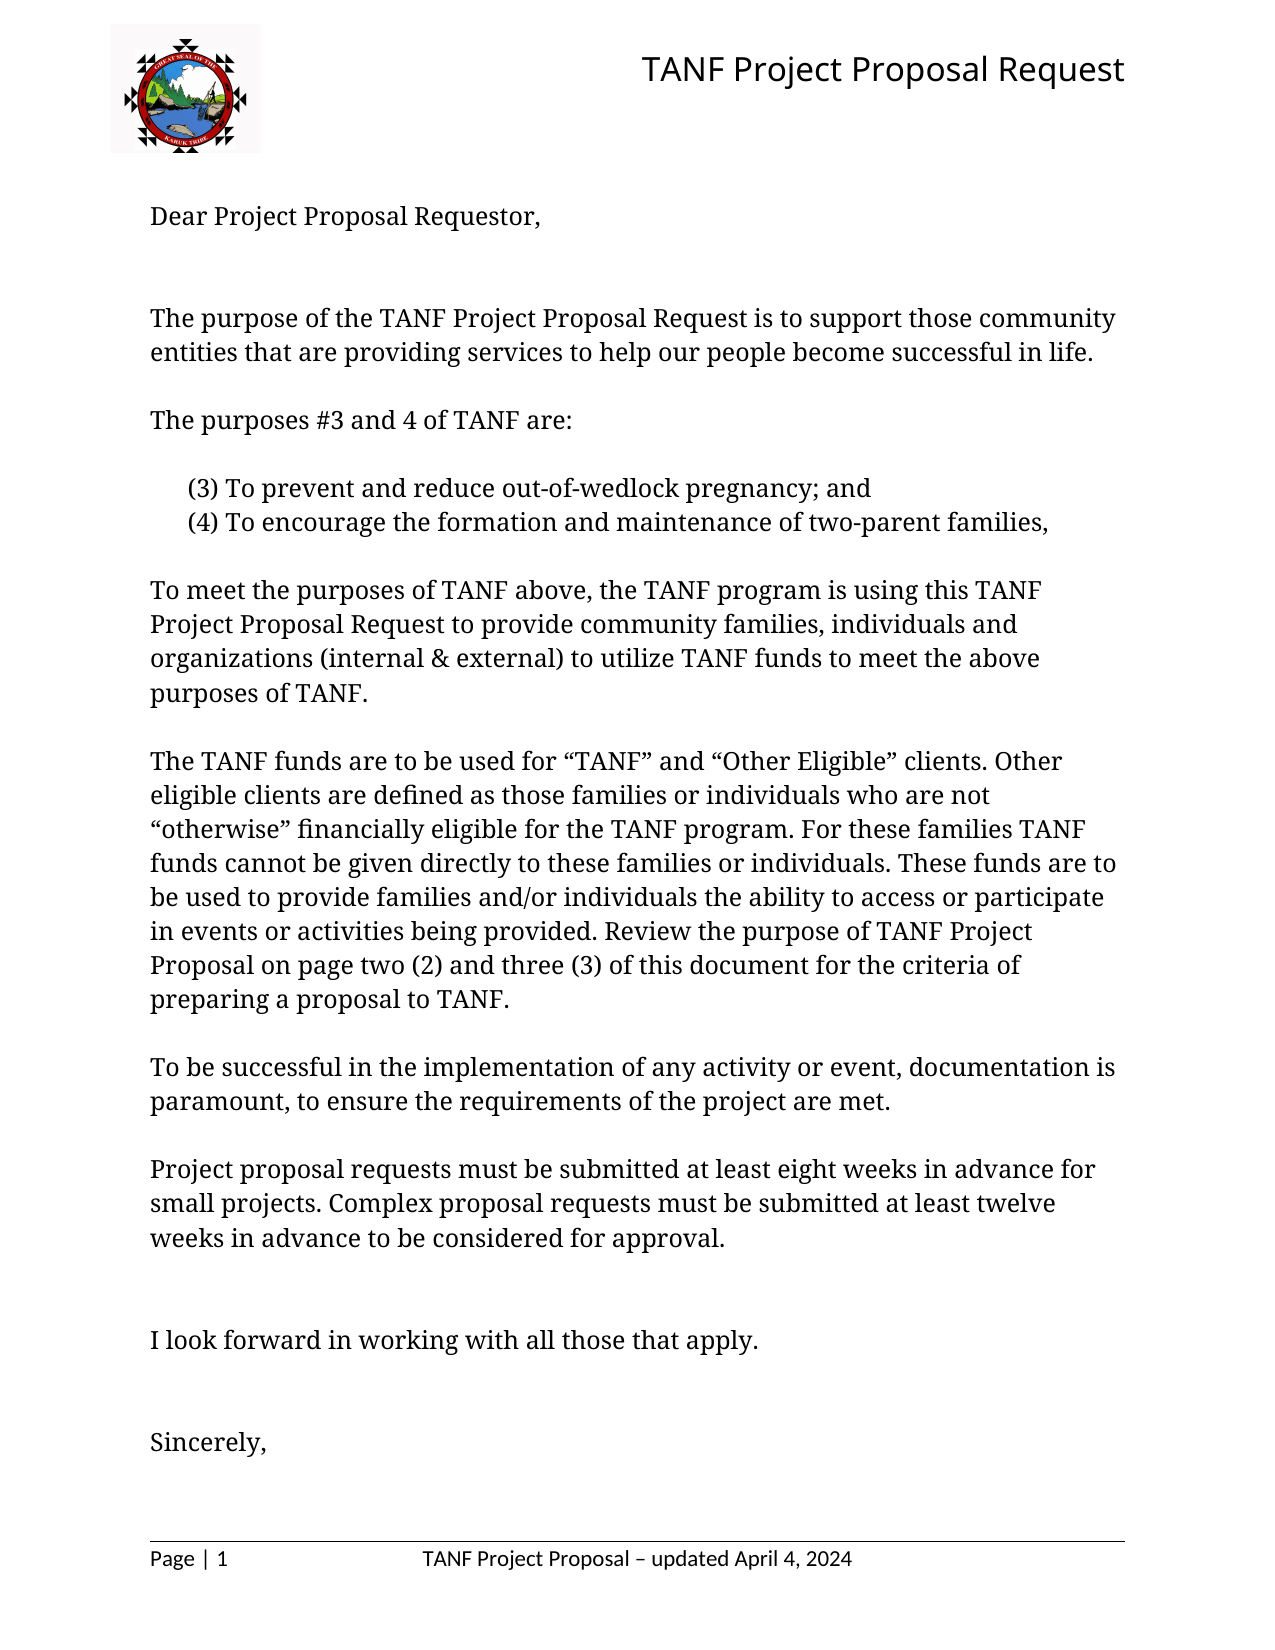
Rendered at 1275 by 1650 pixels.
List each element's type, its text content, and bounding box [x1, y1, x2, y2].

text To be successful in the implementation of any activity or event, documentation is paramount, to ensure the requirements of the project are met. [150, 1050, 1125, 1118]
text The purpose of the TANF Project Proposal Request is to support those community entities that are providing services to help our people become successful in life. [150, 301, 1125, 369]
text The purposes #3 and 4 of TANF are: [150, 403, 1125, 437]
text (3) To prevent and reduce out-of-wedlock pregnancy; and [187, 471, 1125, 505]
text I look forward in working with all those that apply. [150, 1322, 1125, 1356]
text (4) To encourage the formation and maintenance of two-parent families, [187, 505, 1125, 539]
text Sincerely, [150, 1424, 1125, 1459]
text The TANF funds are to be used for “TANF” and “Other Eligible” clients. Other eligible clients are defined as those families or individuals who are not “otherwise” financially eligible for the TANF program. For these families TANF funds cannot be given directly to these families or individuals. These funds are to be used to provide families and/or individuals the ability to access or participate in events or activities being provided. Review the purpose of TANF Project Proposal on page two (2) and three (3) of this document for the criteria of preparing a proposal to TANF. [150, 743, 1125, 1016]
text To meet the purposes of TANF above, the TANF program is using this TANF Project Proposal Request to provide community families, individuals and organizations (internal & external) to utilize TANF funds to meet the above purposes of TANF. [150, 573, 1125, 709]
text Project proposal requests must be submitted at least eight weeks in advance for small projects. Complex proposal requests must be submitted at least twelve weeks in advance to be considered for approval. [150, 1152, 1125, 1254]
picture [110, 24, 261, 153]
text Dear Project Proposal Requestor, [150, 198, 1125, 232]
